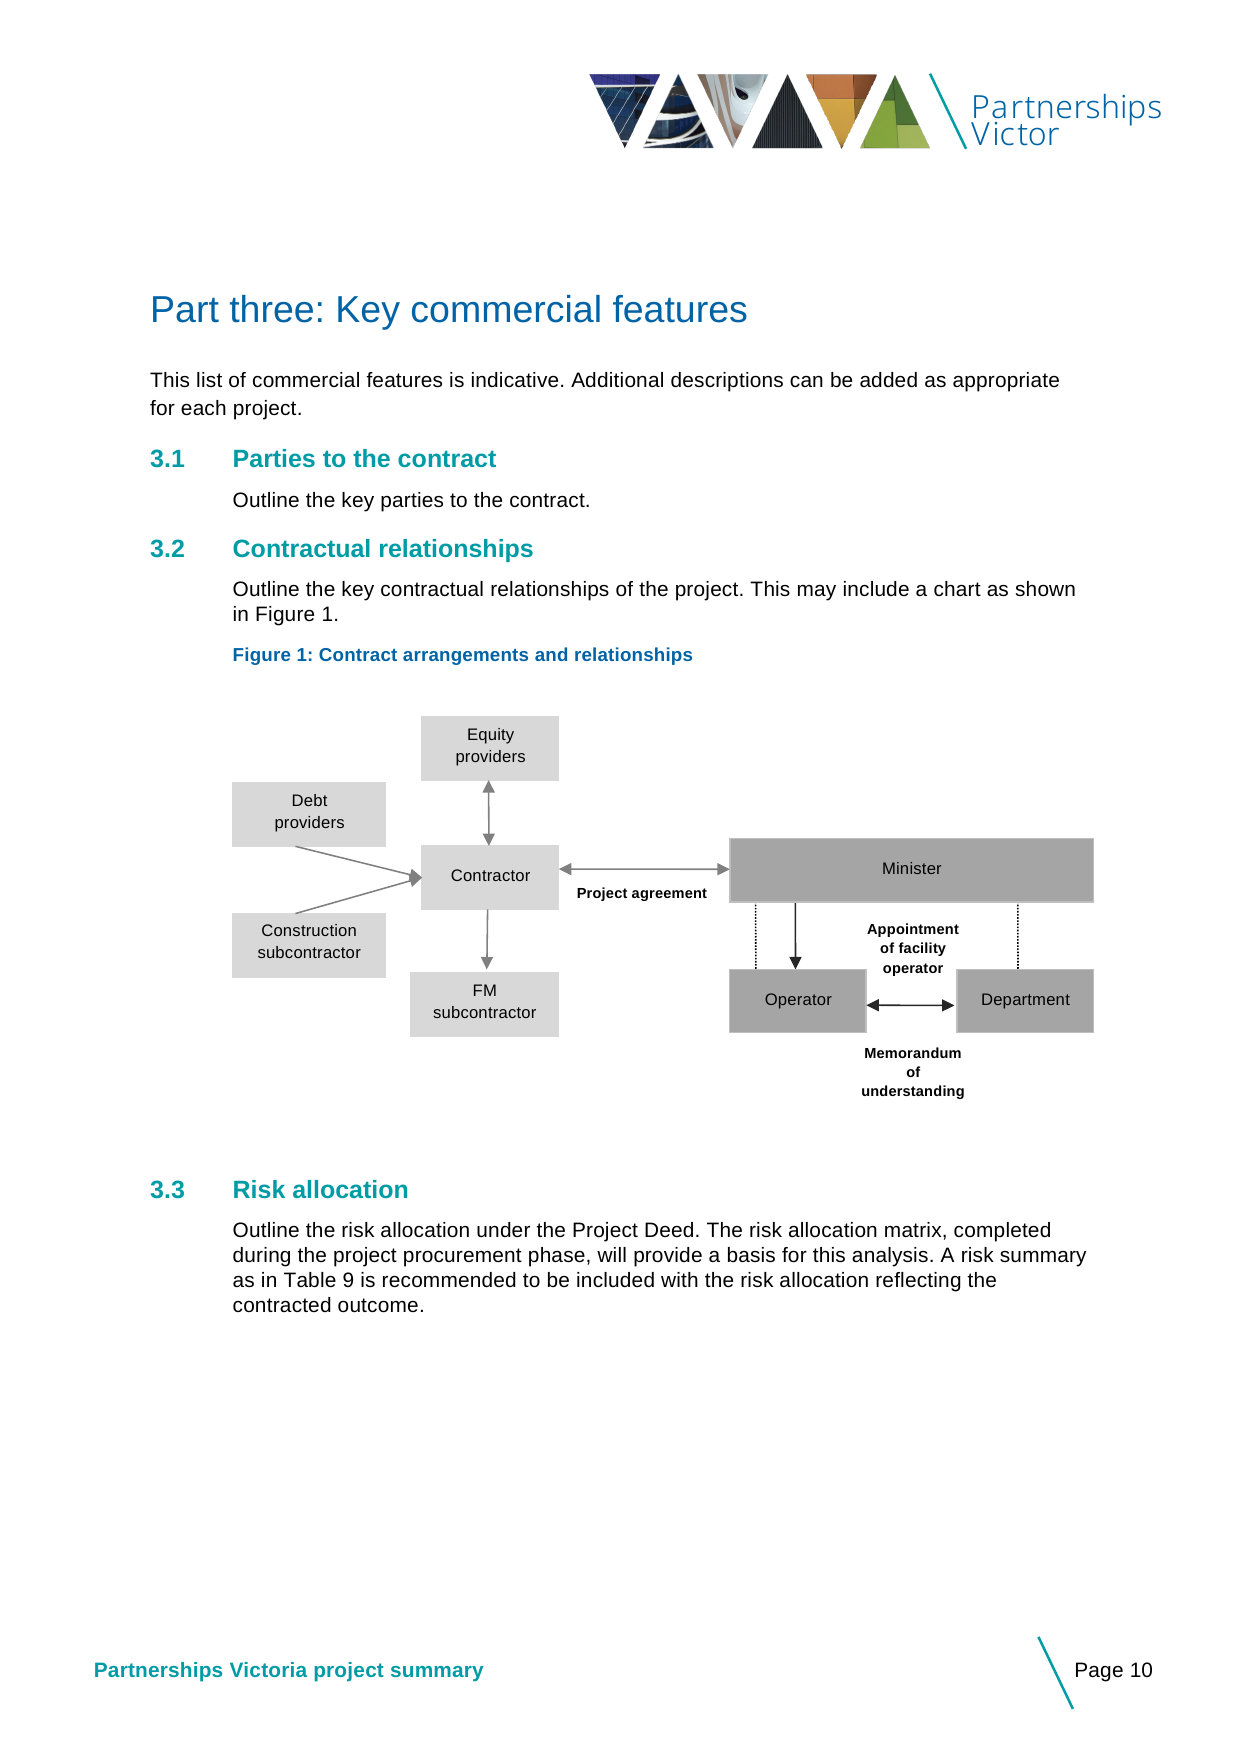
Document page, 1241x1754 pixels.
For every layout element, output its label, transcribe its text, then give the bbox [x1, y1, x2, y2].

text Outline the key contractual relationships of the project. This may include a chart as shown in Figure 1. [232, 577, 1090, 626]
text This list of commercial features is indicative. Additional descriptions can be added as appropriate for each project. [150, 368, 1090, 420]
text Outline the risk allocation under the Project Deed. The risk allocation matrix, completed during the project procurement phase, will provide a basis for this analysis. A risk summary as in Table 9 is recommended to be included with the risk allocation reflecting the contracted outcome. [232, 1218, 1090, 1317]
subtitle Parties to the contract [150, 444, 1090, 473]
text Outline the key parties to the contract. [232, 488, 1090, 512]
subtitle Risk allocation [150, 1174, 1090, 1203]
picture [588, 73, 931, 149]
subtitle Part three: Key commercial features [150, 287, 1090, 331]
subtitle Figure 1: Contract arrangements and relationships [232, 644, 1090, 665]
subtitle Contractual relationships [150, 533, 1090, 562]
